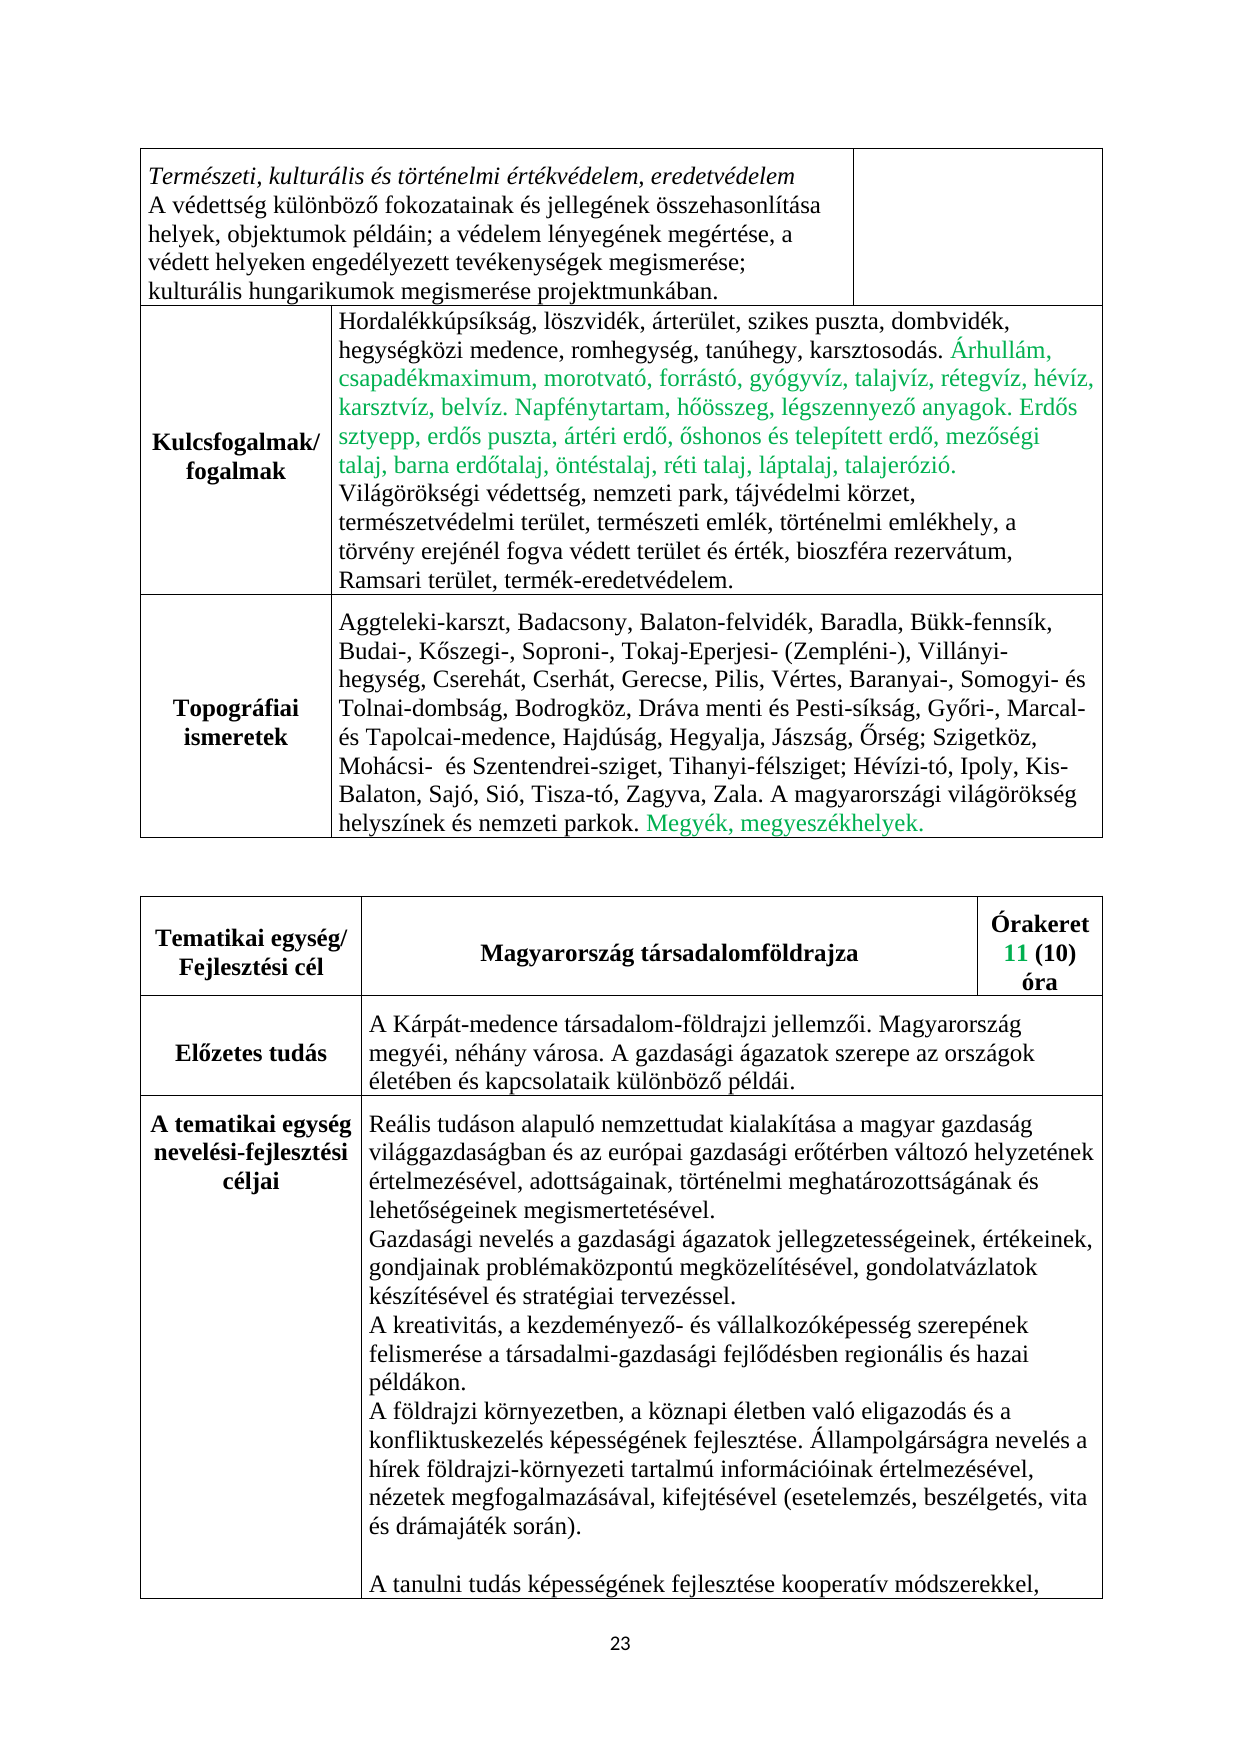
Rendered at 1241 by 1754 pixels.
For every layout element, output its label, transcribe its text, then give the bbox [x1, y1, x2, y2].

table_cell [854, 149, 1102, 305]
table_cell Hordalékkúpsíkság, löszvidék, árterület, szikes puszta, dombvidék, hegységközi medence, romhegység, tanúhegy, karsztosodás. Árhullám, csapadékmaximum, morotvató, forrástó, gyógyvíz, talajvíz, rétegvíz, hévíz, karsztvíz, belvíz. Napfénytartam, hőösszeg, légszennyező anyagok. Erdős sztyepp, erdős puszta, ártéri erdő, őshonos és telepített erdő, mezőségi talaj, barna erdőtalaj, öntéstalaj, réti talaj, láptalaj, talajerózió. Világörökségi védettség, nemzeti park, tájvédelmi körzet, természetvédelmi terület, természeti emlék, történelmi emlékhely, a törvény erejénél fogva védett terület és érték, bioszféra rezervátum, Ramsari terület, termék-eredetvédelem. [332, 306, 1102, 593]
table_header Magyarország társadalomföldrajza [362, 897, 977, 995]
table_cell Topográfiai ismeretek [141, 595, 331, 837]
table_cell A Kárpát-medence társadalom-földrajzi jellemzői. Magyarország megyéi, néhány városa. A gazdasági ágazatok szerepe az országok életében és kapcsolataik különböző példái. [362, 996, 1102, 1095]
table_cell Előzetes tudás [141, 996, 361, 1095]
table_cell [141, 149, 853, 305]
table_cell Kulcsfogalmak/ fogalmak [141, 306, 331, 593]
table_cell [141, 1096, 361, 1597]
table_header Tematikai egység/ Fejlesztési cél [141, 897, 361, 995]
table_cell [362, 1096, 1102, 1597]
table_cell Aggteleki-karszt, Badacsony, Balaton-felvidék, Baradla, Bükk-fennsík, Budai-, Kőszegi-, Soproni-, Tokaj-Eperjesi- (Zempléni-), Villányi-hegység, Cserehát, Cserhát, Gerecse, Pilis, Vértes, Baranyai-, Somogyi- és Tolnai-dombság, Bodrogköz, Dráva menti és Pesti-síkság, Győri-, Marcal- és Tapolcai-medence, Hajdúság, Hegyalja, Jászság, Őrség; Szigetköz, Mohácsi- és Szentendrei-sziget, Tihanyi-félsziget; Hévízi-tó, Ipoly, Kis-Balaton, Sajó, Sió, Tisza-tó, Zagyva, Zala. A magyarországi világörökség helyszínek és nemzeti parkok. Megyék, megyeszékhelyek. [332, 595, 1102, 837]
table_header Órakeret 11 (10) óra [978, 897, 1102, 995]
